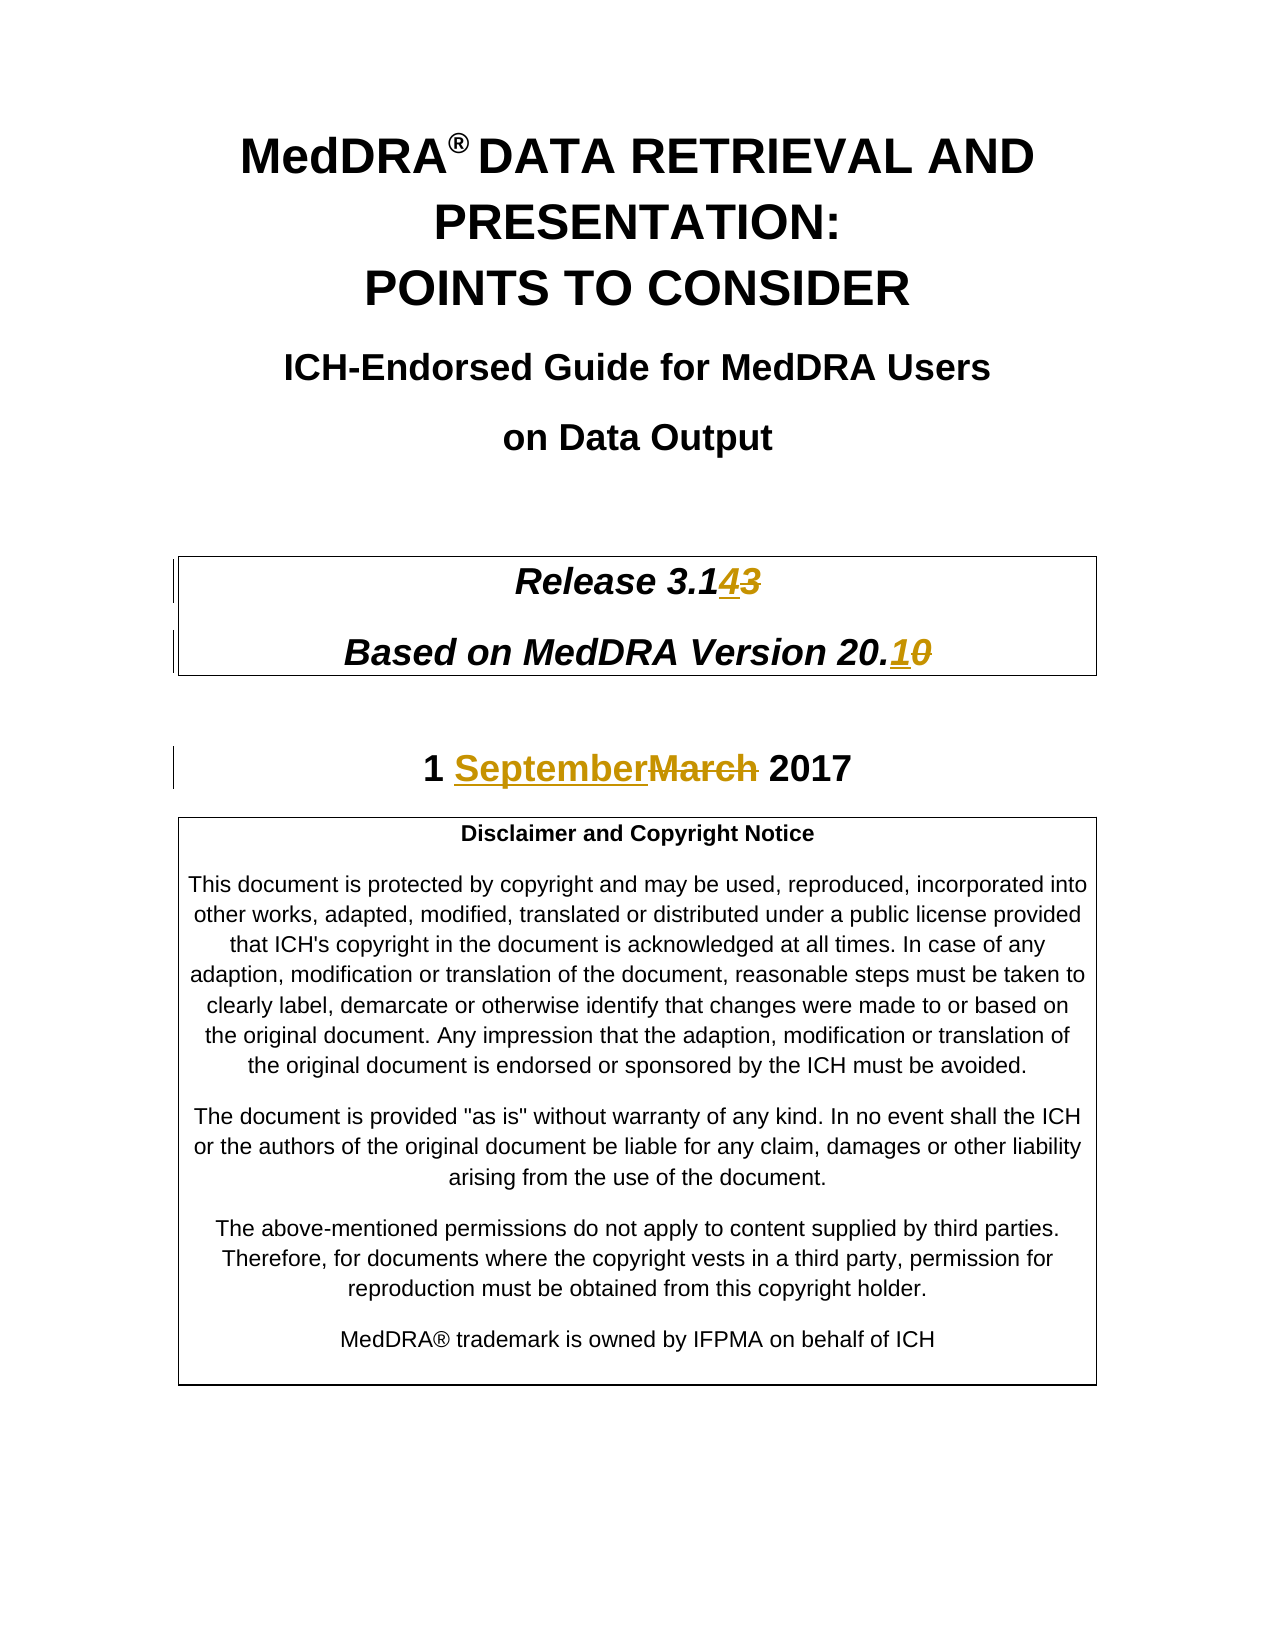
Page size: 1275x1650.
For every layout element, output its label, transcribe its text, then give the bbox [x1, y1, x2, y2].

text MedDRA® trademark is owned by IFPMA on behalf of ICH [179, 1323, 1096, 1384]
text 1 2017 [187, 746, 1087, 789]
text ICH-Endorsed Guide for MedDRA Users [187, 345, 1087, 388]
text MedDRA® DATA RETRIEVAL AND PRESENTATION: POINTS TO CONSIDER [187, 126, 1087, 316]
text on Data Output [187, 415, 1087, 458]
text Disclaimer and Copyright Notice [179, 818, 1096, 846]
text Based on MedDRA Version 20. [179, 627, 1096, 675]
text This document is protected by copyright and may be used, reproduced, incorporated into other works, adapted, modified, translated or distributed under a public license provided that ICH's copyright in the document is acknowledged at all times. In case of any adaption, modification or translation of the document, reasonable steps must be taken to clearly label, demarcate or otherwise identify that changes were made to or based on the original document. Any impression that the adaption, modification or translation of the original document is endorsed or sponsored by the ICH must be avoided. [179, 868, 1096, 1078]
text The above-mentioned permissions do not apply to content supplied by third parties. Therefore, for documents where the copyright vests in a third party, permission for reproduction must be obtained from this copyright holder. [179, 1211, 1096, 1301]
text Release 3.1 [179, 557, 1096, 602]
text The document is provided "as is" without warranty of any kind. In no event shall the ICH or the authors of the original document be liable for any claim, damages or other liability arising from the use of the document. [179, 1100, 1096, 1190]
